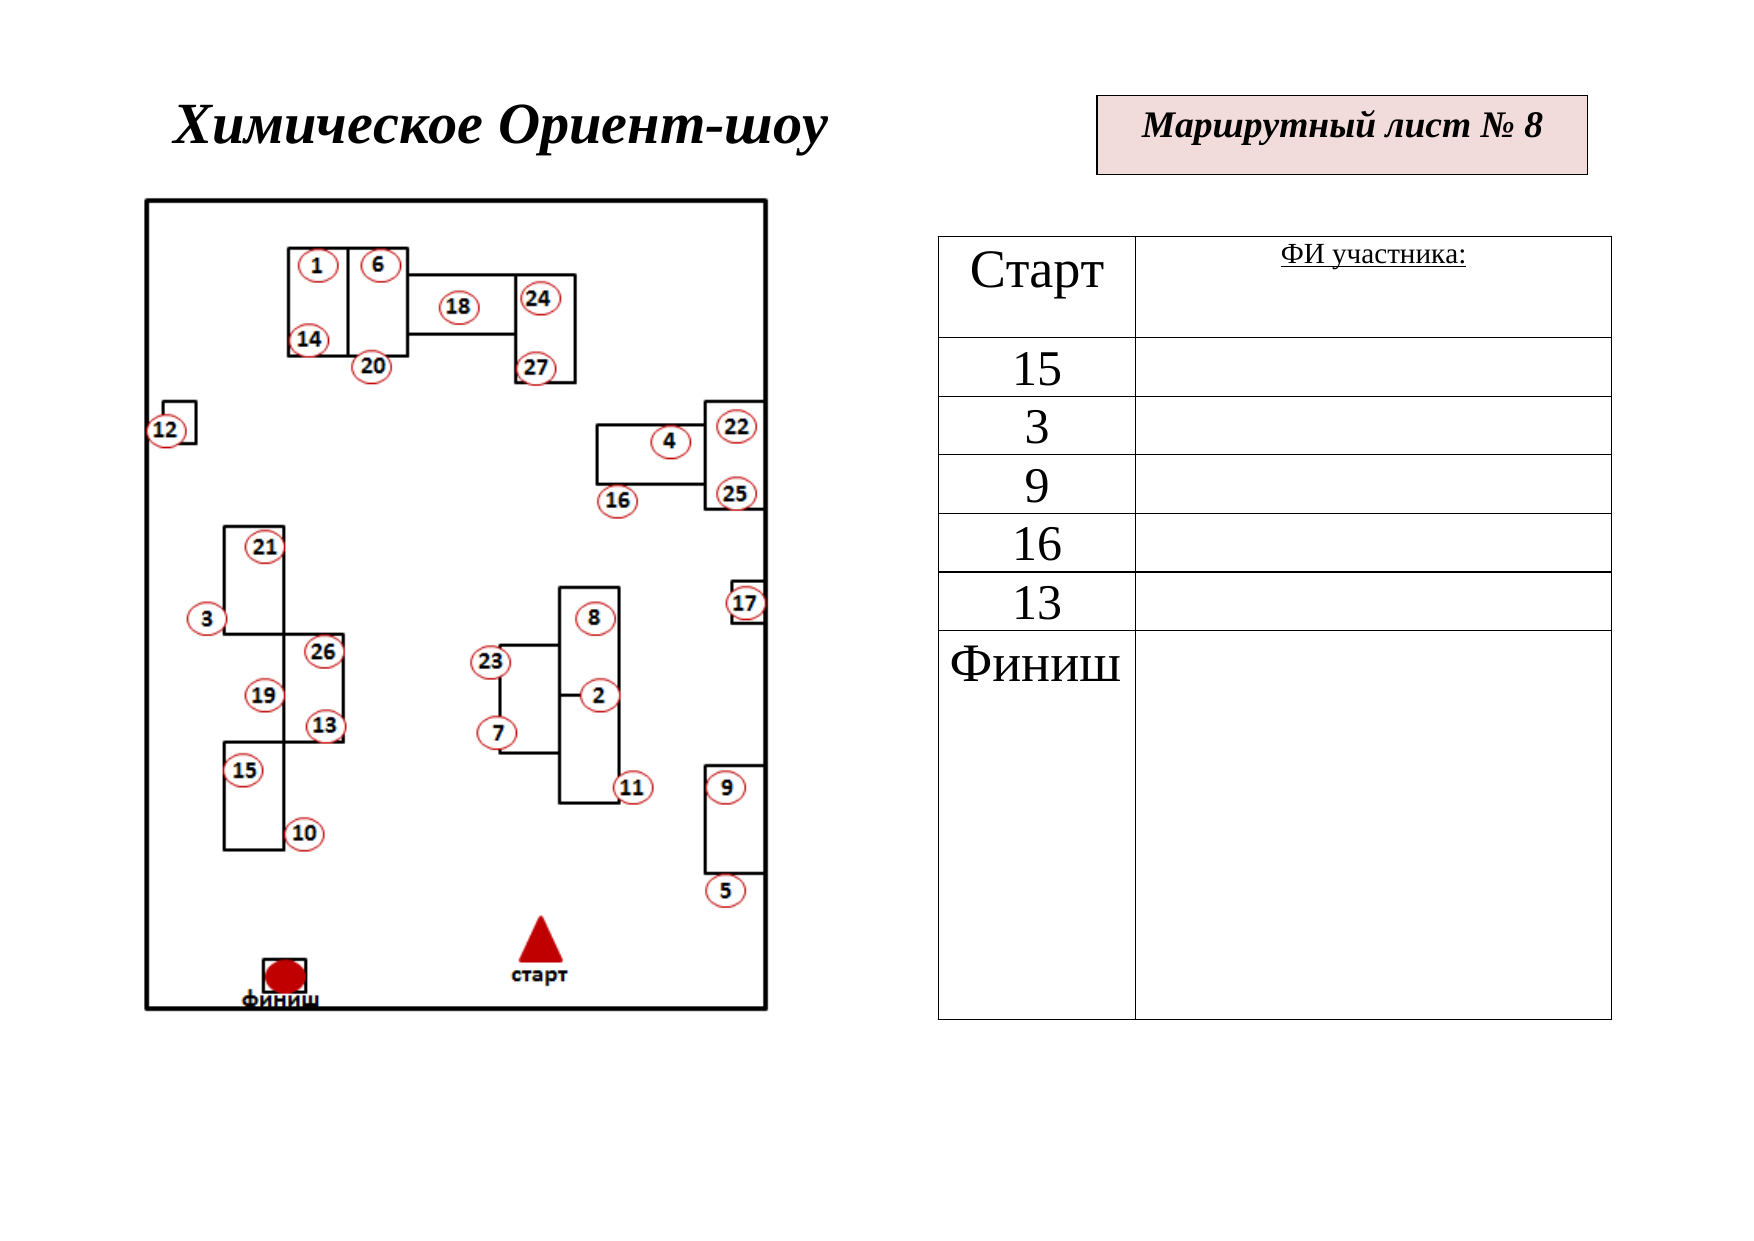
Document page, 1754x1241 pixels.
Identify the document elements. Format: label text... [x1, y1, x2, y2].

table_header Старт [939, 237, 1135, 337]
table_cell 13 [939, 573, 1135, 630]
table_cell 15 [939, 338, 1135, 396]
table_cell [1136, 631, 1611, 1019]
table_cell 9 [939, 455, 1135, 513]
table_cell 16 [939, 514, 1135, 571]
table_cell 3 [939, 397, 1135, 454]
table_cell [1136, 455, 1611, 513]
table_header ФИ участника: [1136, 237, 1611, 337]
text Химическое Ориент-шоу [118, 88, 840, 156]
table_cell [1136, 573, 1611, 630]
table_cell [1136, 397, 1611, 454]
table_cell Финиш [939, 631, 1135, 1019]
picture [118, 186, 787, 1030]
table_cell [1136, 338, 1611, 396]
table_cell [1136, 514, 1611, 571]
